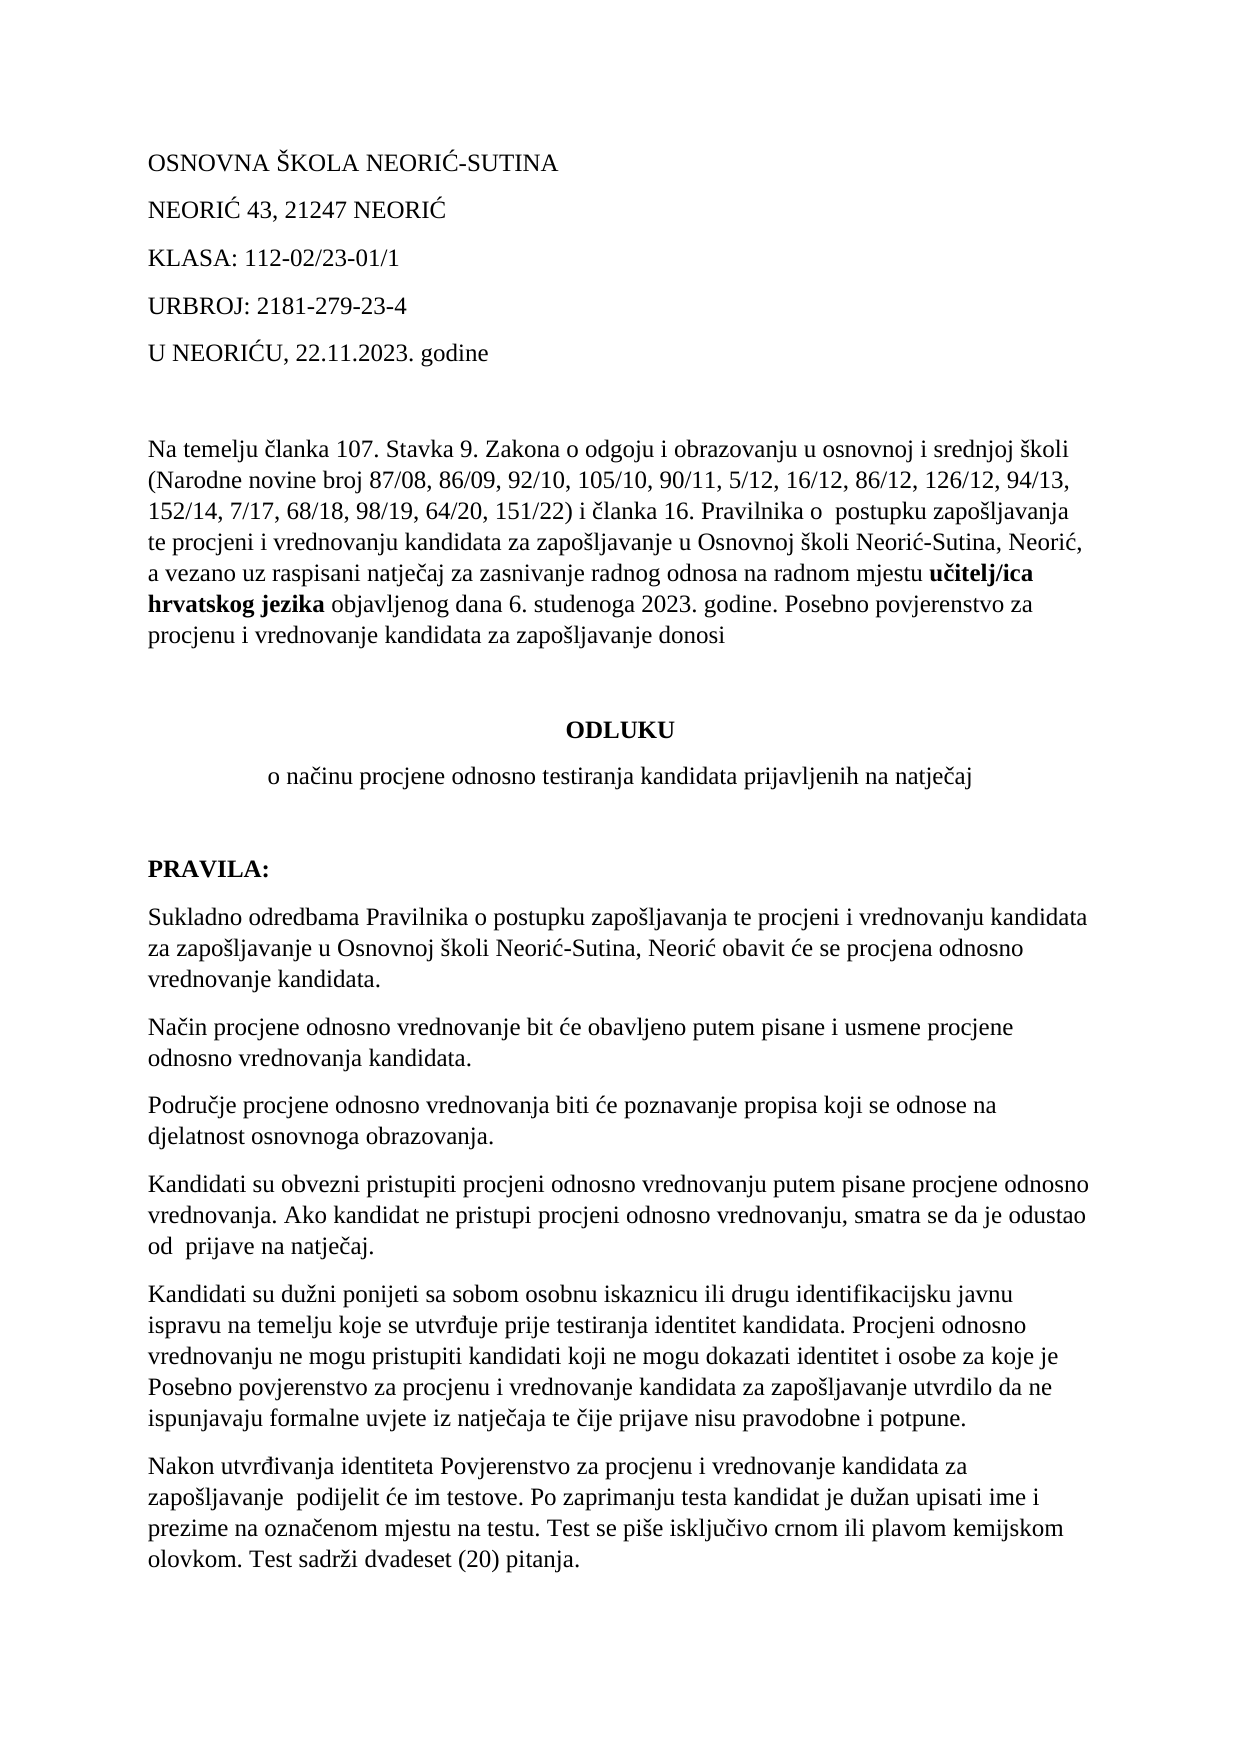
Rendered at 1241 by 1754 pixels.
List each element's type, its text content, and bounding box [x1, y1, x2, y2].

text PRAVILA: [148, 854, 1093, 883]
text ODLUKU [148, 716, 1093, 744]
text NEORIĆ 43, 21247 NEORIĆ [148, 195, 1093, 224]
text Na temelju članka 107. Stavka 9. Zakona o odgoju i obrazovanju u osnovnoj i srednjoj školi (Narodne novine broj 87/08, 86/09, 92/10, 105/10, 90/11, 5/12, 16/12, 86/12, 126/12, 94/13, 152/14, 7/17, 68/18, 98/19, 64/20, 151/22) i članka 16. Pravilnika o postupku zapošljavanja te procjeni i vrednovanju kandidata za zapošljavanje u Osnovnoj školi Neorić-Sutina, Neorić, a vezano uz raspisani natječaj za zasnivanje radnog odnosa na radnom mjestu učitelj/ica hrvatskog jezika objavljenog dana 6. studenoga 2023. godine. Posebno povjerenstvo za procjenu i vrednovanje kandidata za zapošljavanje donosi [148, 434, 1093, 649]
text Način procjene odnosno vrednovanje bit će obavljeno putem pisane i usmene procjene odnosno vrednovanja kandidata. [148, 1012, 1093, 1071]
text Sukladno odredbama Pravilnika o postupku zapošljavanja te procjeni i vrednovanju kandidata za zapošljavanje u Osnovnoj školi Neorić-Sutina, Neorić obavit će se procjena odnosno vrednovanje kandidata. [148, 902, 1093, 993]
text KLASA: 112-02/23-01/1 [148, 243, 1093, 272]
text URBROJ: 2181-279-23-4 [148, 291, 1093, 319]
text U NEORIĆU, 22.11.2023. godine [148, 338, 1093, 367]
text Područje procjene odnosno vrednovanja biti će poznavanje propisa koji se odnose na djelatnost osnovnoga obrazovanja. [148, 1090, 1093, 1150]
text Nakon utvrđivanja identiteta Povjerenstvo za procjenu i vrednovanje kandidata za zapošljavanje podijelit će im testove. Po zaprimanju testa kandidat je dužan upisati ime i prezime na označenom mjestu na testu. Test se piše isključivo crnom ili plavom kemijskom olovkom. Test sadrži dvadeset (20) pitanja. [148, 1451, 1093, 1573]
text Kandidati su obvezni pristupiti procjeni odnosno vrednovanju putem pisane procjene odnosno vrednovanja. Ako kandidat ne pristupi procjeni odnosno vrednovanju, smatra se da je odustao od prijave na natječaj. [148, 1169, 1093, 1260]
text OSNOVNA ŠKOLA NEORIĆ-SUTINA [148, 148, 1093, 176]
text o načinu procjene odnosno testiranja kandidata prijavljenih na natječaj [148, 761, 1093, 790]
text Kandidati su dužni ponijeti sa sobom osobnu iskaznicu ili drugu identifikacijsku javnu ispravu na temelju koje se utvrđuje prije testiranja identitet kandidata. Procjeni odnosno vrednovanju ne mogu pristupiti kandidati koji ne mogu dokazati identitet i osobe za koje je Posebno povjerenstvo za procjenu i vrednovanje kandidata za zapošljavanje utvrdilo da ne ispunjavaju formalne uvjete iz natječaja te čije prijave nisu pravodobne i potpune. [148, 1279, 1093, 1432]
